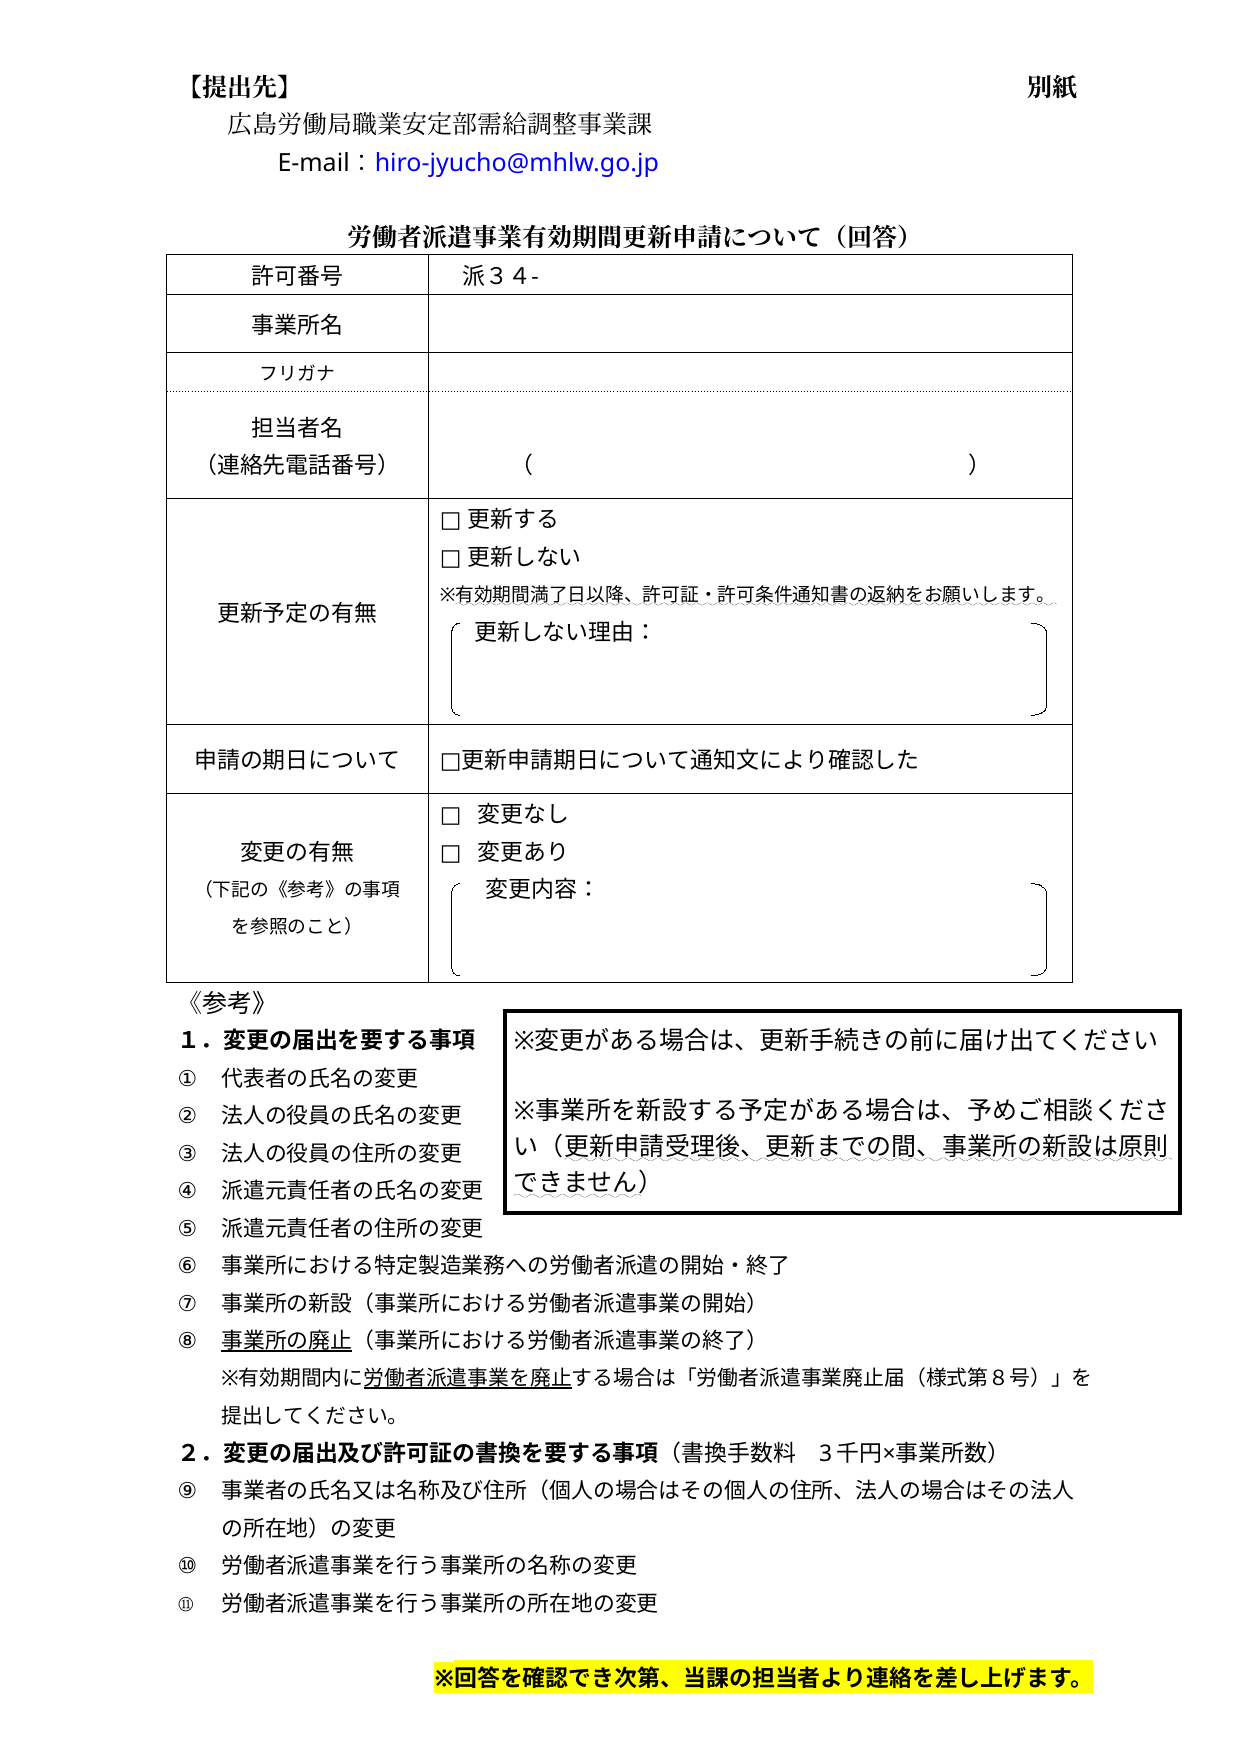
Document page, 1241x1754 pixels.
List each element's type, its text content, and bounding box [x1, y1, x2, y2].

table_cell 変更の有無 （下記の《参考》の事項 を参照のこと） [167, 794, 428, 982]
text E-mail：hiro-jyucho@mhlw.go.jp [177, 142, 1093, 179]
list 事業所の廃止（事業所における労働者派遣事業の終了） [177, 1320, 1093, 1358]
table_cell □ 更新する □ 更新しない ※有効期間満了日以降、許可証・許可条件通知書の返納をお願いします。 更新しない理由： [429, 499, 1072, 724]
text ２．変更の届出及び許可証の書換を要する事項（書換手数料 3千円×事業所数） [177, 1433, 1093, 1470]
list 派遣元責任者の氏名の変更 [177, 1170, 503, 1208]
table_cell [429, 295, 1072, 352]
list 代表者の氏名の変更 [177, 1058, 503, 1095]
text 労働者派遣事業有効期間更新申請について（回答） [177, 217, 1093, 254]
table_cell 申請の期日について [167, 725, 428, 793]
list 労働者派遣事業を行う事業所の所在地の変更 [177, 1583, 1093, 1620]
text 広島労働局職業安定部需給調整事業課 [177, 104, 1093, 142]
list 事業所における特定製造業務への労働者派遣の開始・終了 [177, 1245, 1093, 1283]
table_cell 担当者名 （連絡先電話番号） [167, 391, 428, 498]
text １．変更の届出を要する事項 [177, 1020, 503, 1058]
table_header 派３４- [429, 255, 1072, 294]
table_header 許可番号 [167, 255, 428, 294]
list 労働者派遣事業を行う事業所の名称の変更 [177, 1545, 1093, 1583]
table_cell 更新予定の有無 [167, 499, 428, 724]
list ※有効期間内に労働者派遣事業を廃止する場合は「労働者派遣事業廃止届（様式第８号）」を提出してください。 [221, 1358, 1093, 1433]
list 法人の役員の氏名の変更 [177, 1095, 503, 1133]
table_cell □更新申請期日について通知文により確認した [429, 725, 1072, 793]
list 事業者の氏名又は名称及び住所（個人の場合はその個人の住所、法人の場合はその法人の所在地）の変更 [177, 1470, 1093, 1545]
text ※回答を確認でき次第、当課の担当者より連絡を差し上げます。 [177, 1658, 1093, 1695]
list 事業所の新設（事業所における労働者派遣事業の開始） [177, 1283, 1093, 1320]
table_cell 事業所名 [167, 295, 428, 352]
table_cell （ ） [429, 391, 1072, 498]
table_cell 変更なし 変更あり 変更内容： [429, 794, 1072, 982]
table_cell [429, 353, 1072, 391]
table_cell フリガナ [167, 353, 428, 391]
text 【提出先】 別紙 [177, 67, 1093, 104]
text 《参考》 [177, 983, 1093, 1020]
list 派遣元責任者の住所の変更 [177, 1208, 1093, 1245]
list 法人の役員の住所の変更 [177, 1133, 503, 1170]
